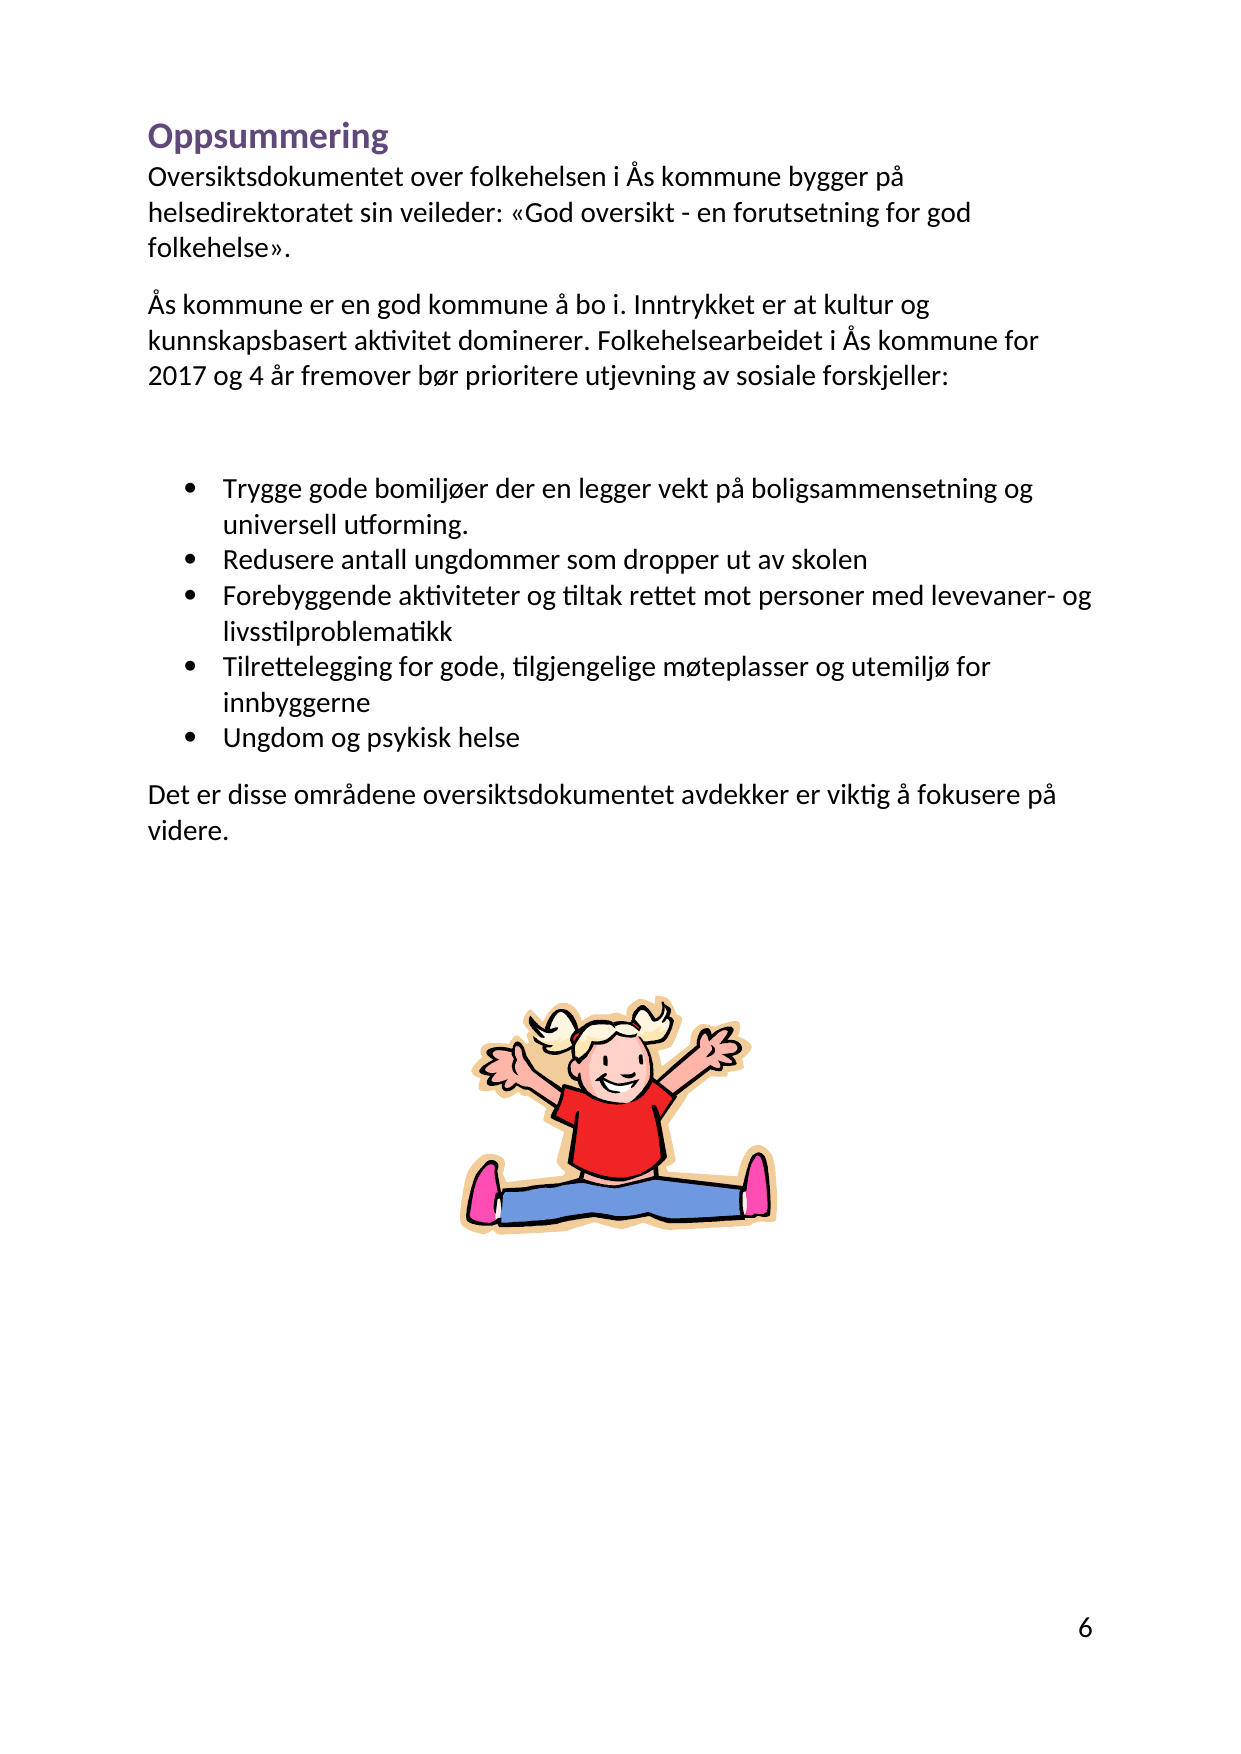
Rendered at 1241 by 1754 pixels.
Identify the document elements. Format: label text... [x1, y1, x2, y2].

text Oversiktsdokumentet over folkehelsen i Ås kommune bygger på helsedirektoratet sin veileder: «God oversikt - en forutsetning for god folkehelse». [148, 158, 1093, 265]
list Forebyggende aktiviteter og tiltak rettet mot personer med levevaner- og livsstilproblematikk [185, 577, 1093, 648]
text Ås kommune er en god kommune å bo i. Inntrykket er at kultur og kunnskapsbasert aktivitet dominerer. Folkehelsearbeidet i Ås kommune for 2017 og 4 år fremover bør prioritere utjevning av sosiale forskjeller: [148, 286, 1093, 393]
list Redusere antall ungdommer som dropper ut av skolen [185, 541, 1093, 577]
list Tilrettelegging for gode, tilgjengelige møteplasser og utemiljø for innbyggerne [185, 648, 1093, 719]
text Det er disse områdene oversiktsdokumentet avdekker er viktig å fokusere på videre. [148, 776, 1093, 847]
list Ungdom og psykisk helse [185, 719, 1093, 755]
list Trygge gode bomiljøer der en legger vekt på boligsammensetning og universell utforming. [185, 470, 1093, 541]
subtitle Oppsummering [148, 112, 1093, 158]
